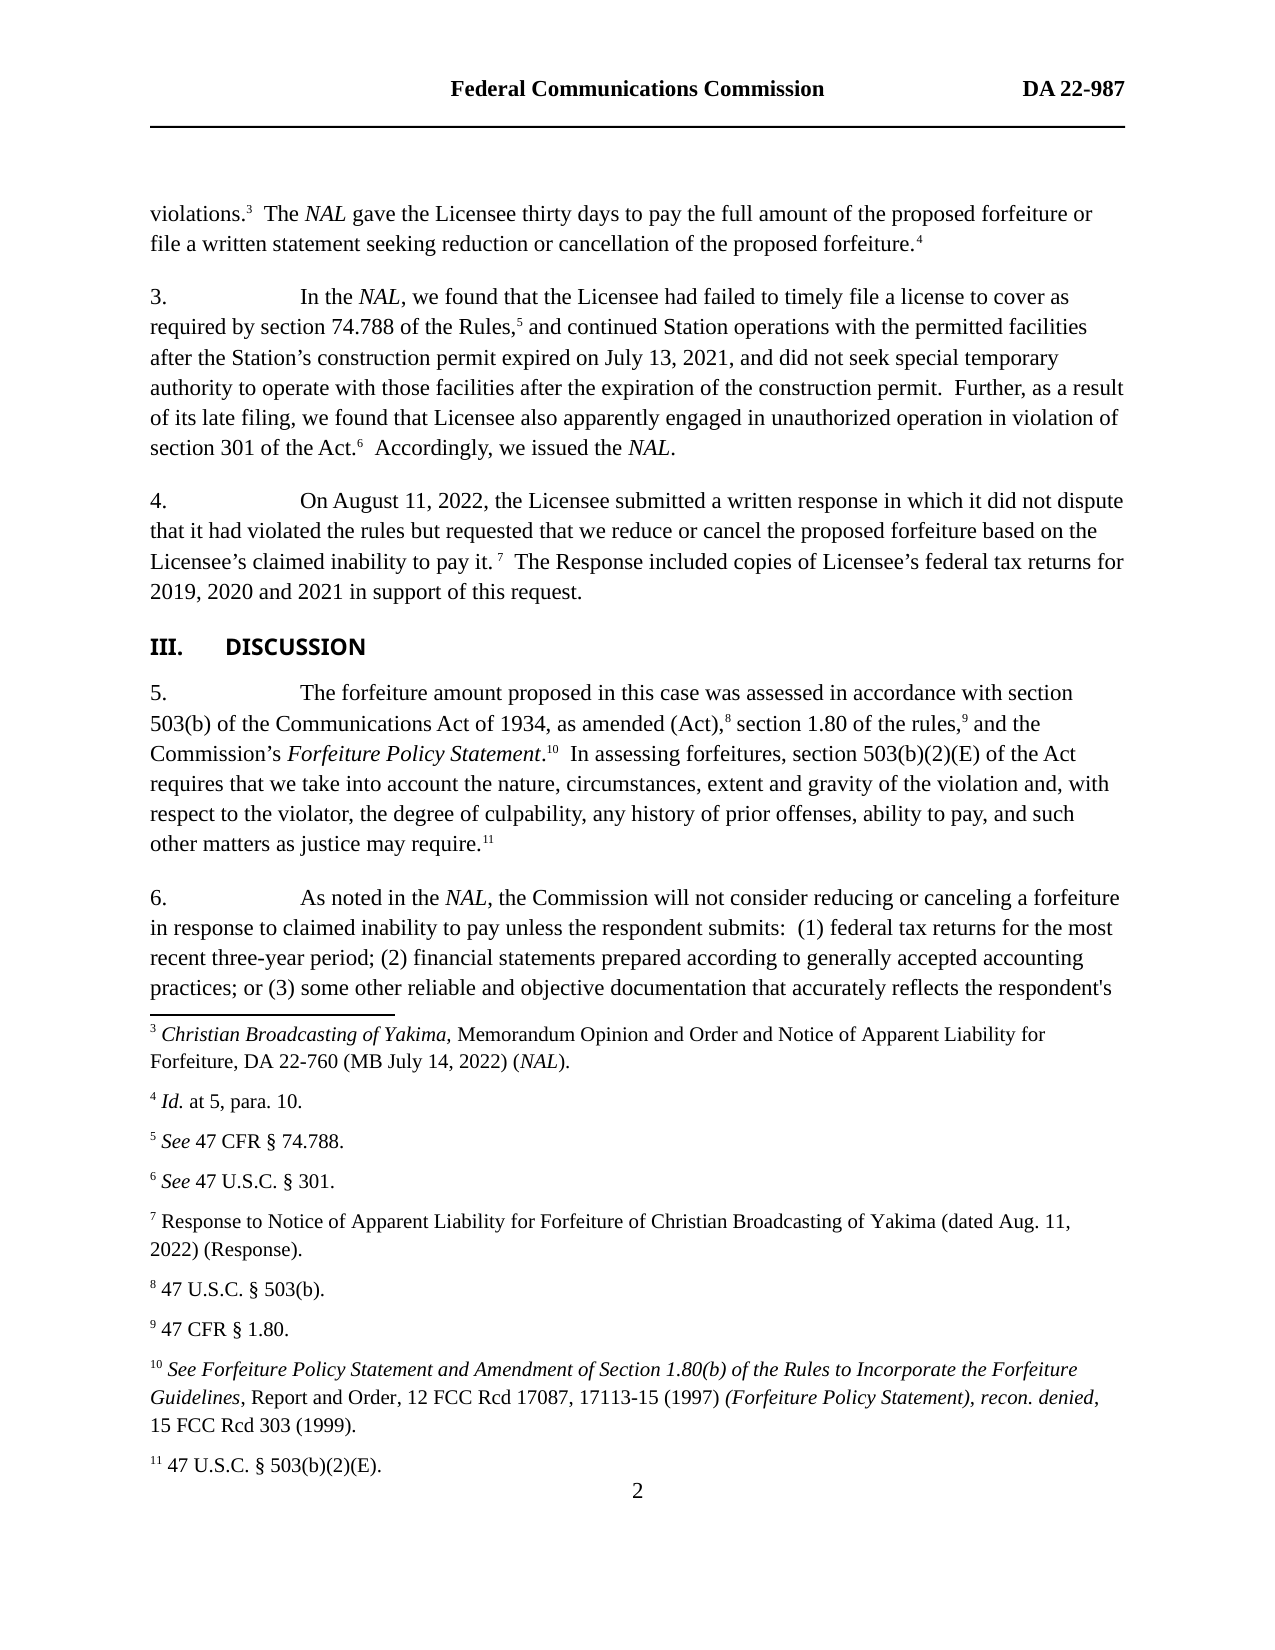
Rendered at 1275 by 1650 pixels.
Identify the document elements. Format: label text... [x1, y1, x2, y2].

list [150, 200, 1125, 256]
subtitle DISCUSSION [150, 631, 1125, 662]
list As noted in the NAL, the Commission will not consider reducing or canceling a forfeiture in response to claimed inability to pay unless the respondent submits: (1) federal tax returns for the most recent three-year period; (2) financial statements prepared according to generally accepted accounting practices; or (3) some other reliable and objective documentation that accurately reflects the respondent's current financial status. Any claim of inability to pay must specifically identify the basis for the claim by reference to the financial documentation submitted. In general, a licensee’s gross revenues are the best indicator of its ability to pay a forfeiture. We recognize that, in some cases, other financial indicators, such as net losses, may also be relevant. If gross revenues are sufficiently great, however, the mere fact that a business is operating at a loss does not by itself mean that it cannot afford to pay. [150, 884, 1125, 1001]
list The forfeiture amount proposed in this case was assessed in accordance with section 503(b) of the Communications Act of 1934, as amended (Act), section 1.80 of the rules, and the Commission’s Forfeiture Policy Statement. In assessing forfeitures, section 503(b)(2)(E) of the Act requires that we take into account the nature, circumstances, extent and gravity of the violation and, with respect to the violator, the degree of culpability, any history of prior offenses, ability to pay, and such other matters as justice may require. [150, 679, 1125, 857]
list On August 11, 2022, the Licensee submitted a written response in which it did not dispute that it had violated the rules but requested that we reduce or cancel the proposed forfeiture based on the Licensee’s claimed inability to pay it. The Response included copies of Licensee’s federal tax returns for 2019, 2020 and 2021 in support of this request. [150, 487, 1125, 604]
list In the NAL, we found that the Licensee had failed to timely file a license to cover as required by section 74.788 of the Rules, and continued Station operations with the permitted facilities after the Station’s construction permit expired on July 13, 2021, and did not seek special temporary authority to operate with those facilities after the expiration of the construction permit. Further, as a result of its late filing, we found that Licensee also apparently engaged in unauthorized operation in violation of section 301 of the Act. Accordingly, we issued the NAL. [150, 283, 1125, 461]
